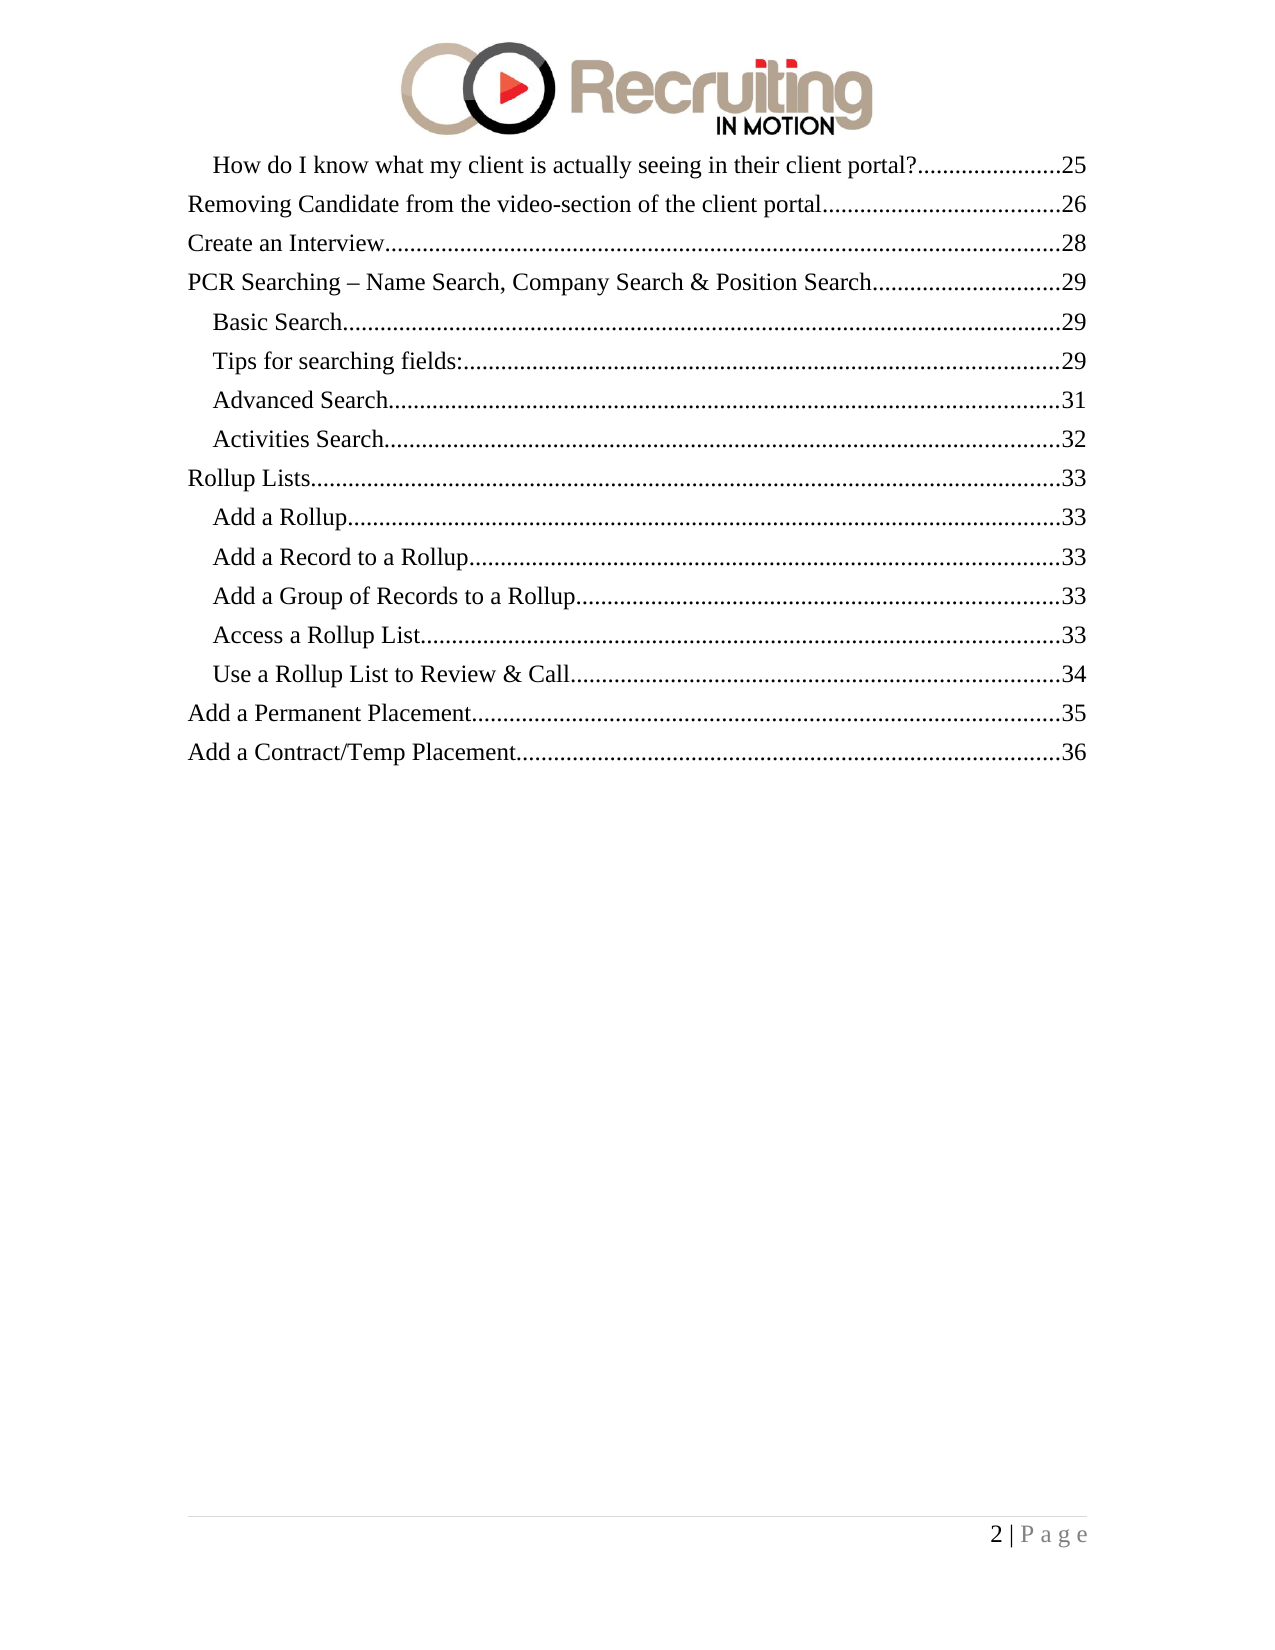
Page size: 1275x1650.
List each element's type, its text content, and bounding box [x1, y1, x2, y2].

text Removing Candidate from the video-section of the client portal 26 [187, 189, 1087, 218]
text Advanced Search 31 [212, 385, 1087, 414]
text Add a Group of Records to a Rollup 33 [212, 581, 1087, 609]
text Add a Contract/Temp Placement 36 [187, 737, 1087, 766]
text PCR Searching – Name Search, Company Search & Position Search 29 [187, 267, 1087, 296]
text Rollup Lists 33 [187, 463, 1087, 492]
text How do I know what my client is actually seeing in their client portal? 25 [212, 150, 1087, 179]
text Basic Search 29 [212, 307, 1087, 335]
text Add a Rollup 33 [212, 502, 1087, 531]
text Add a Record to a Rollup 33 [212, 542, 1087, 570]
text Tips for searching fields: 29 [212, 346, 1087, 374]
text Activities Search 32 [212, 424, 1087, 453]
text Use a Rollup List to Review & Call 34 [212, 659, 1087, 688]
picture [393, 37, 882, 139]
text Access a Rollup List 33 [212, 620, 1087, 649]
text Add a Permanent Placement 35 [187, 698, 1087, 727]
text Create an Interview 28 [187, 228, 1087, 257]
